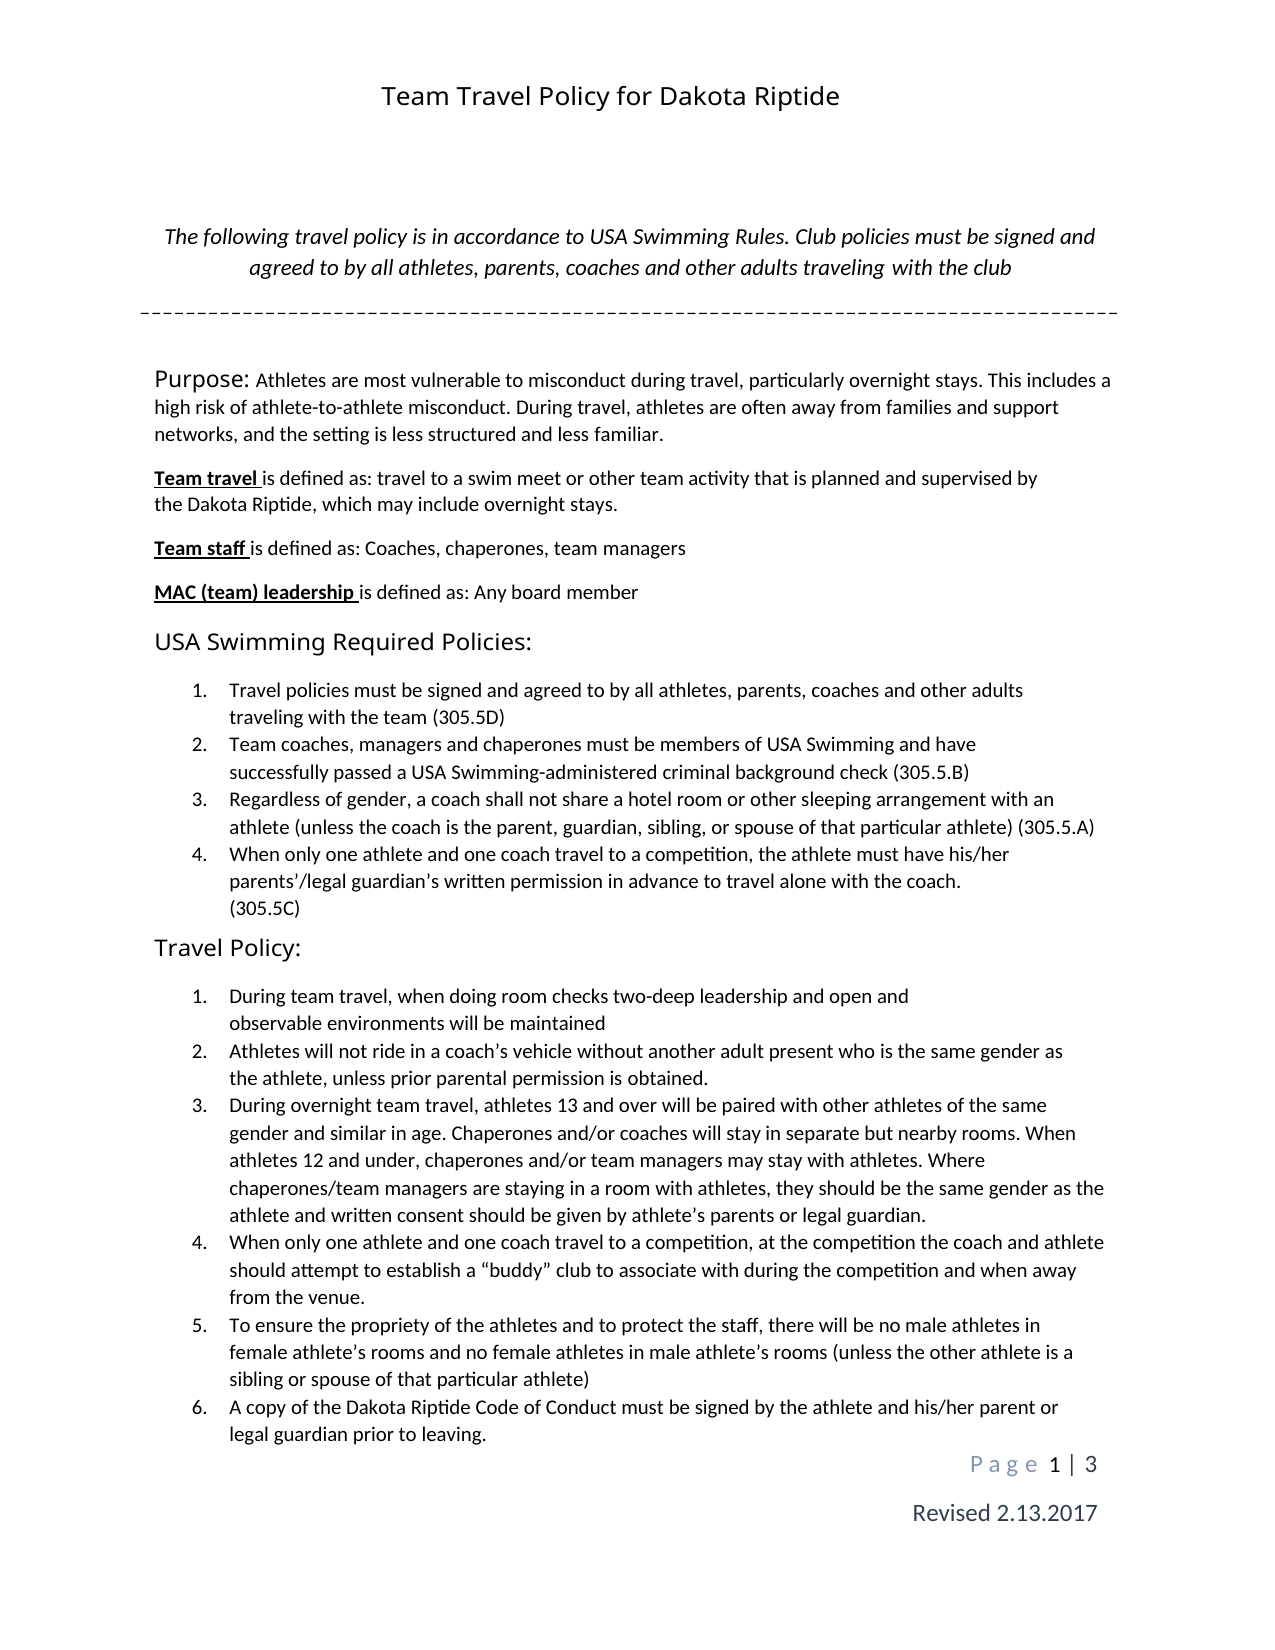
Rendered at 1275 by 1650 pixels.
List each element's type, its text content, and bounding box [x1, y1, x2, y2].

list Travel policies must be signed and agreed to by all athletes, parents, coaches and other adults traveling with the team (305.5D) [192, 677, 1095, 730]
text Team travel is defined as: travel to a swim meet or other team activity that is planned and supervised by the Dakota Riptide, which may include overnight stays. [154, 465, 1066, 517]
list Athletes will not ride in a coach’s vehicle without another adult present who is the same gender as the athlete, unless prior parental permission is obtained. [192, 1038, 1088, 1091]
text Purpose: Athletes are most vulnerable to misconduct during travel, particularly overnight stays. This includes a [154, 360, 1128, 394]
list During team travel, when doing room checks two-deep leadership and open and observable environments will be maintained [192, 983, 999, 1036]
text Team staff is defined as: Coaches, chaperones, team managers [154, 536, 1128, 561]
text The following travel policy is in accordance to USA Swimming Rules. Club policies must be signed and agreed to by all athletes, parents, coaches and other adults traveling with the club [139, 222, 1121, 281]
list Regardless of gender, a coach shall not share a hotel room or other sleeping arrangement with an athlete (unless the coach is the parent, guardian, sibling, or spouse of that particular athlete) (305.5.A) [192, 786, 1113, 839]
subtitle Travel Policy: [154, 932, 1128, 963]
list Team coaches, managers and chaperones must be members of USA Swimming and have successfully passed a USA Swimming-administered criminal background check (305.5.B) [192, 732, 1073, 784]
text ______________________________________________________________________________________ [139, 289, 1121, 317]
text MAC (team) leadership is defined as: Any board member [154, 579, 1128, 605]
list When only one athlete and one coach travel to a competition, the athlete must have his/her parents’/legal guardian’s written permission in advance to travel alone with the coach. (305.5C) [192, 841, 1030, 920]
list When only one athlete and one coach travel to a competition, at the competition the coach and athlete should attempt to establish a “buddy” club to associate with during the competition and when away from the venue. [192, 1229, 1115, 1310]
text USA Swimming Required Policies: [154, 623, 1128, 657]
list To ensure the propriety of the athletes and to protect the staff, there will be no male athletes in female athlete’s rooms and no female athletes in male athlete’s rooms (unless the other athlete is a sibling or spouse of that particular athlete) [192, 1312, 1098, 1392]
text high risk of athlete-to-athlete misconduct. During travel, athletes are often away from families and support networks, and the setting is less structured and less familiar. [154, 394, 1128, 446]
list A copy of the Dakota Riptide Code of Conduct must be signed by the athlete and his/her parent or legal guardian prior to leaving. [192, 1394, 1090, 1446]
list During overnight team travel, athletes 13 and over will be paired with other athletes of the same gender and similar in age. Chaperones and/or coaches will stay in separate but nearby rooms. When athletes 12 and under, chaperones and/or team managers may stay with athletes. Where chaperones/team managers are staying in a room with athletes, they should be the same gender as the athlete and written consent should be given by athlete’s parents or legal guardian. [192, 1093, 1109, 1228]
